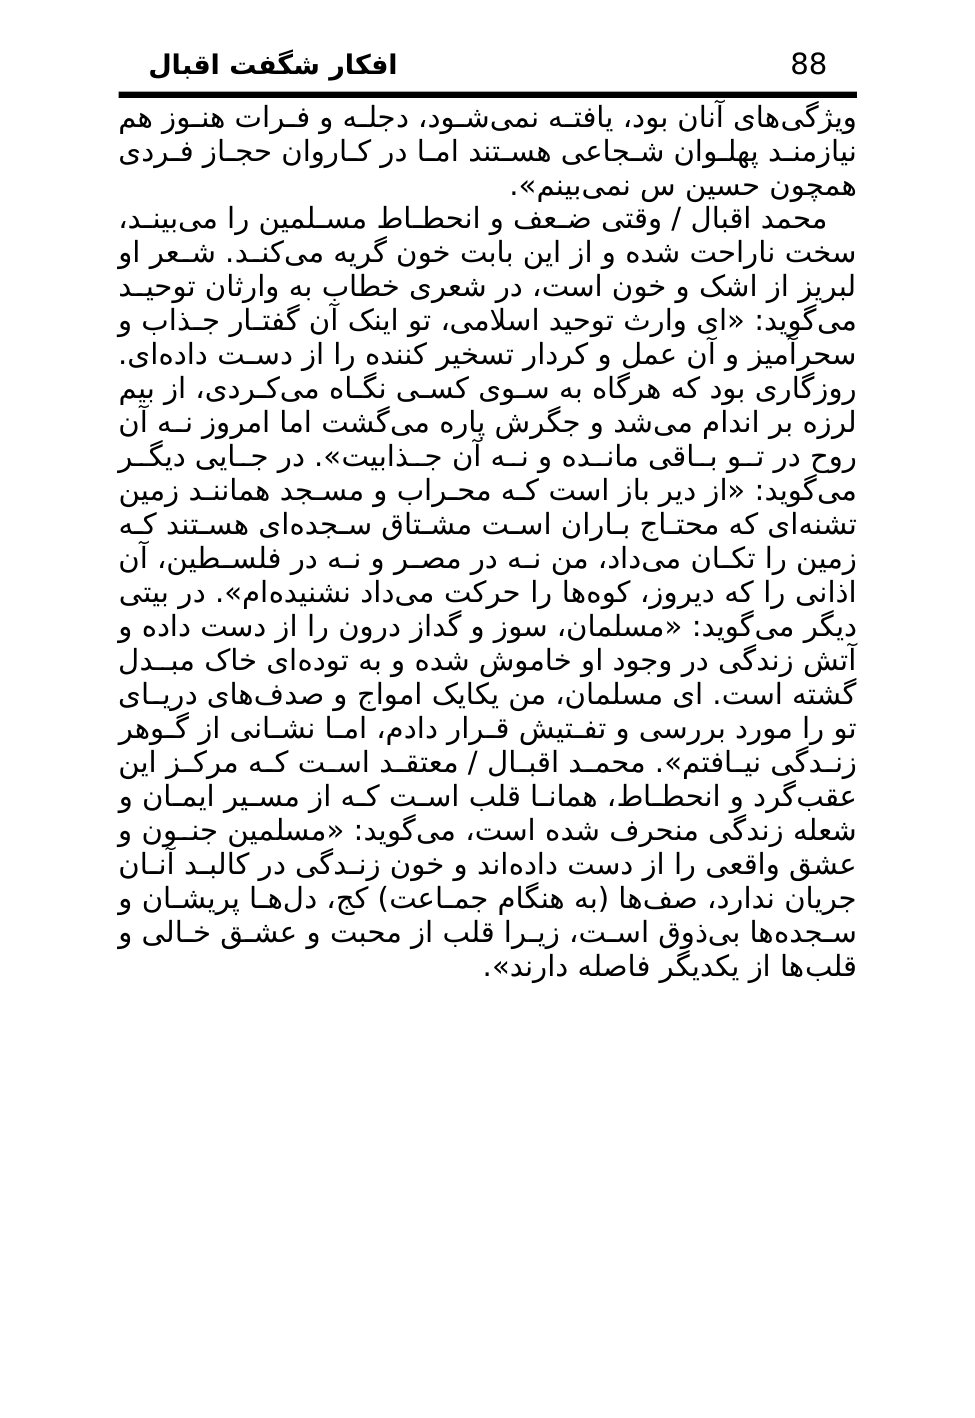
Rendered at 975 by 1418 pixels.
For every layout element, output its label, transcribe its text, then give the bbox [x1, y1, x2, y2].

text محمد اقبال / وقتی ضعف و انحطاط مسلمین را می‌بیند، سخت ناراحت شده و از این بابت خون گریه می‌کند. شعر او لبریز از اشک و خون است، در شعری خطاب به وارثان توحید می‌گوید: «ای وارث توحید اسلامی، تو اینک آن گفتار جذاب و سحرآمیز و آن عمل و کردار تسخیر کننده را از دست داده‌ای. روزگاری بود که هرگاه به سوی کسی نگاه می‌کردی، از بیم لرزه بر اندام می‌شد و جگرش پاره می‌گشت اما امروز نه آن روح در تو باقی مانده و نه آن جذابیت». در جایی دیگر می‌گوید: «از دیر باز است که محراب و مسجد همانند زمین تشنه‌ای که محتاج باران است مشتاق سجده‌ای هستند که زمین را تکان می‌داد، من نه در مصر و نه در فلسطین، آن اذانی را که دیروز، کوه‌ها را حرکت می‌داد نشنیده‌ام». در بیتی دیگر می‌گوید: «مسلمان، سوز و گداز درون را از دست داده و آتش زندگی در وجود او خاموش شده و به توده‌ای خاک مبدل گشته است. ای مسلمان، من یکایک امواج و صدف‌های دریای تو را مورد بررسی و تفتیش قرار دادم، اما نشانی از گوهر زندگی نیافتم». محمد اقبال / معتقد است که مرکز این عقب‌گرد و انحطاط، همانا قلب است که از مسیر ایمان و شعله زندگی منحرف شده است، می‌گوید: «مسلمین جنون و عشق واقعی را از دست داده‌اند و خون زندگی در کالبد آنان جریان ندارد، صف‌ها (به هنگام جماعت) کج، دل‌ها پریشان و سجده‌ها بی‌ذوق است، زیرا قلب از محبت و عشق خالی و قلب‌ها از یکدیگر فاصله دارند». [118, 202, 857, 983]
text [118, 100, 857, 202]
